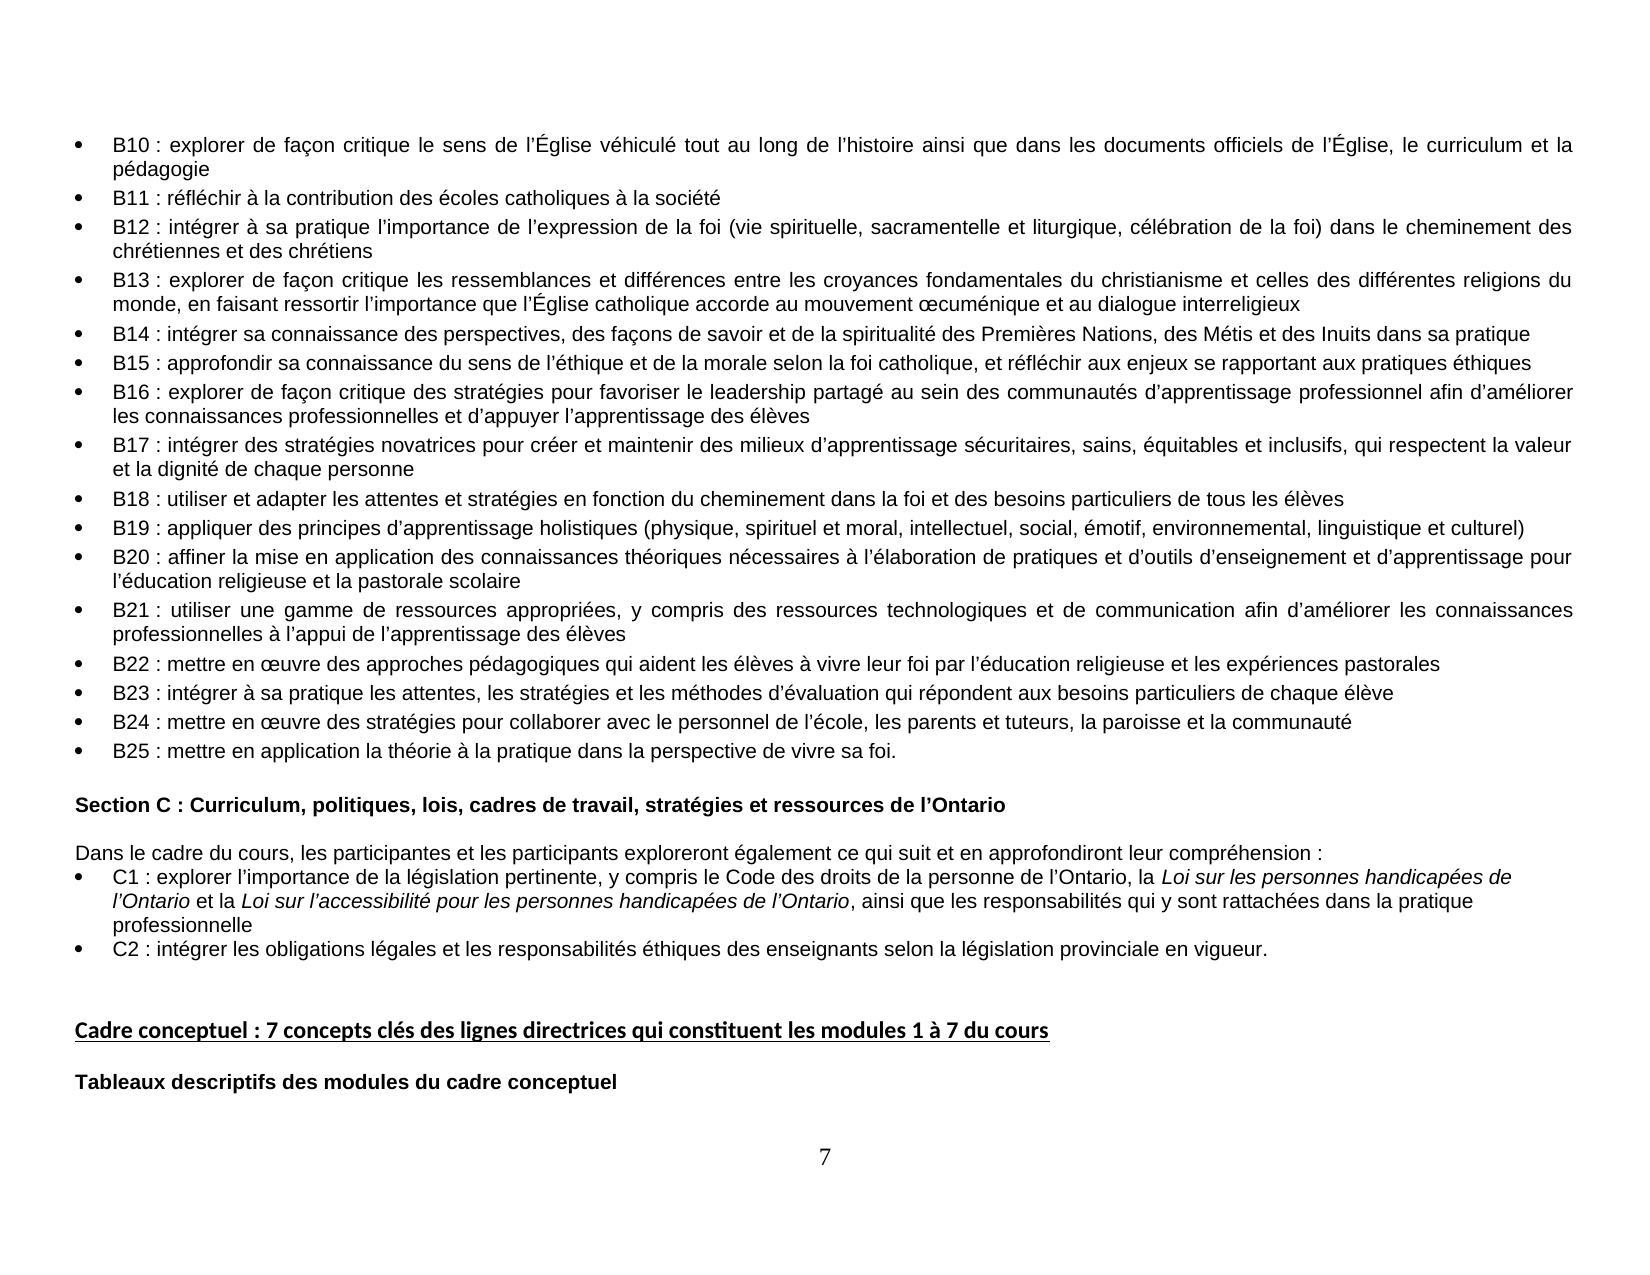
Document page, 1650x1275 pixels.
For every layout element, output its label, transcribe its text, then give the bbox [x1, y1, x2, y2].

list B25 : mettre en application la théorie à la pratique dans la perspective de vivre sa foi. [75, 739, 1575, 763]
list B15 : approfondir sa connaissance du sens de l’éthique et de la morale selon la foi catholique, et réfléchir aux enjeux se rapportant aux pratiques éthiques [75, 351, 1575, 375]
text Dans le cadre du cours, les participantes et les participants exploreront également ce qui suit et en approfondiront leur compréhension : [75, 841, 1575, 865]
list B17 : intégrer des stratégies novatrices pour créer et maintenir des milieux d’apprentissage sécuritaires, sains, équitables et inclusifs, qui respectent la valeur et la dignité de chaque personne [75, 433, 1575, 481]
list C1 : explorer l’importance de la législation pertinente, y compris le Code des droits de la personne de l’Ontario, la Loi sur les personnes handicapées de l’Ontario et la Loi sur l’accessibilité pour les personnes handicapées de l’Ontario, ainsi que les responsabilités qui y sont rattachées dans la pratique professionnelle [75, 865, 1575, 937]
list B23 : intégrer à sa pratique les attentes, les stratégies et les méthodes d’évaluation qui répondent aux besoins particuliers de chaque élève [75, 681, 1575, 705]
text Cadre conceptuel : 7 concepts clés des lignes directrices qui constituent les modules 1 à 7 du cours [75, 1015, 1575, 1044]
list B19 : appliquer des principes d’apprentissage holistiques (physique, spirituel et moral, intellectuel, social, émotif, environnemental, linguistique et culturel) [75, 516, 1575, 540]
list B21 : utiliser une gamme de ressources appropriées, y compris des ressources technologiques et de communication afin d’améliorer les connaissances professionnelles à l’appui de l’apprentissage des élèves [75, 598, 1575, 646]
list B14 : intégrer sa connaissance des perspectives, des façons de savoir et de la spiritualité des Premières Nations, des Métis et des Inuits dans sa pratique [75, 321, 1575, 346]
list B24 : mettre en œuvre des stratégies pour collaborer avec le personnel de l’école, les parents et tuteurs, la paroisse et la communauté [75, 710, 1575, 734]
list B13 : explorer de façon critique les ressemblances et différences entre les croyances fondamentales du christianisme et celles des différentes religions du monde, en faisant ressortir l’importance que l’Église catholique accorde au mouvement œcuménique et au dialogue interreligieux [75, 268, 1575, 316]
text Section C : Curriculum, politiques, lois, cadres de travail, stratégies et ressources de l’Ontario [75, 792, 1575, 816]
list B18 : utiliser et adapter les attentes et stratégies en fonction du cheminement dans la foi et des besoins particuliers de tous les élèves [75, 486, 1575, 511]
list B22 : mettre en œuvre des approches pédagogiques qui aident les élèves à vivre leur foi par l’éducation religieuse et les expériences pastorales [75, 651, 1575, 676]
list B20 : affiner la mise en application des connaissances théoriques nécessaires à l’élaboration de pratiques et d’outils d’enseignement et d’apprentissage pour l’éducation religieuse et la pastorale scolaire [75, 545, 1575, 593]
list B11 : réfléchir à la contribution des écoles catholiques à la société [75, 186, 1575, 210]
list B16 : explorer de façon critique des stratégies pour favoriser le leadership partagé au sein des communautés d’apprentissage professionnel afin d’améliorer les connaissances professionnelles et d’appuyer l’apprentissage des élèves [75, 380, 1575, 428]
list B10 : explorer de façon critique le sens de l’Église véhiculé tout au long de l’histoire ainsi que dans les documents officiels de l’Église, le curriculum et la pédagogie [75, 132, 1575, 181]
list Tableaux descriptifs des modules du cadre conceptuel [75, 1070, 1575, 1094]
list B12 : intégrer à sa pratique l’importance de l’expression de la foi (vie spirituelle, sacramentelle et liturgique, célébration de la foi) dans le cheminement des chrétiennes et des chrétiens [75, 215, 1575, 263]
list C2 : intégrer les obligations légales et les responsabilités éthiques des enseignants selon la législation provinciale en vigueur. [75, 937, 1575, 961]
